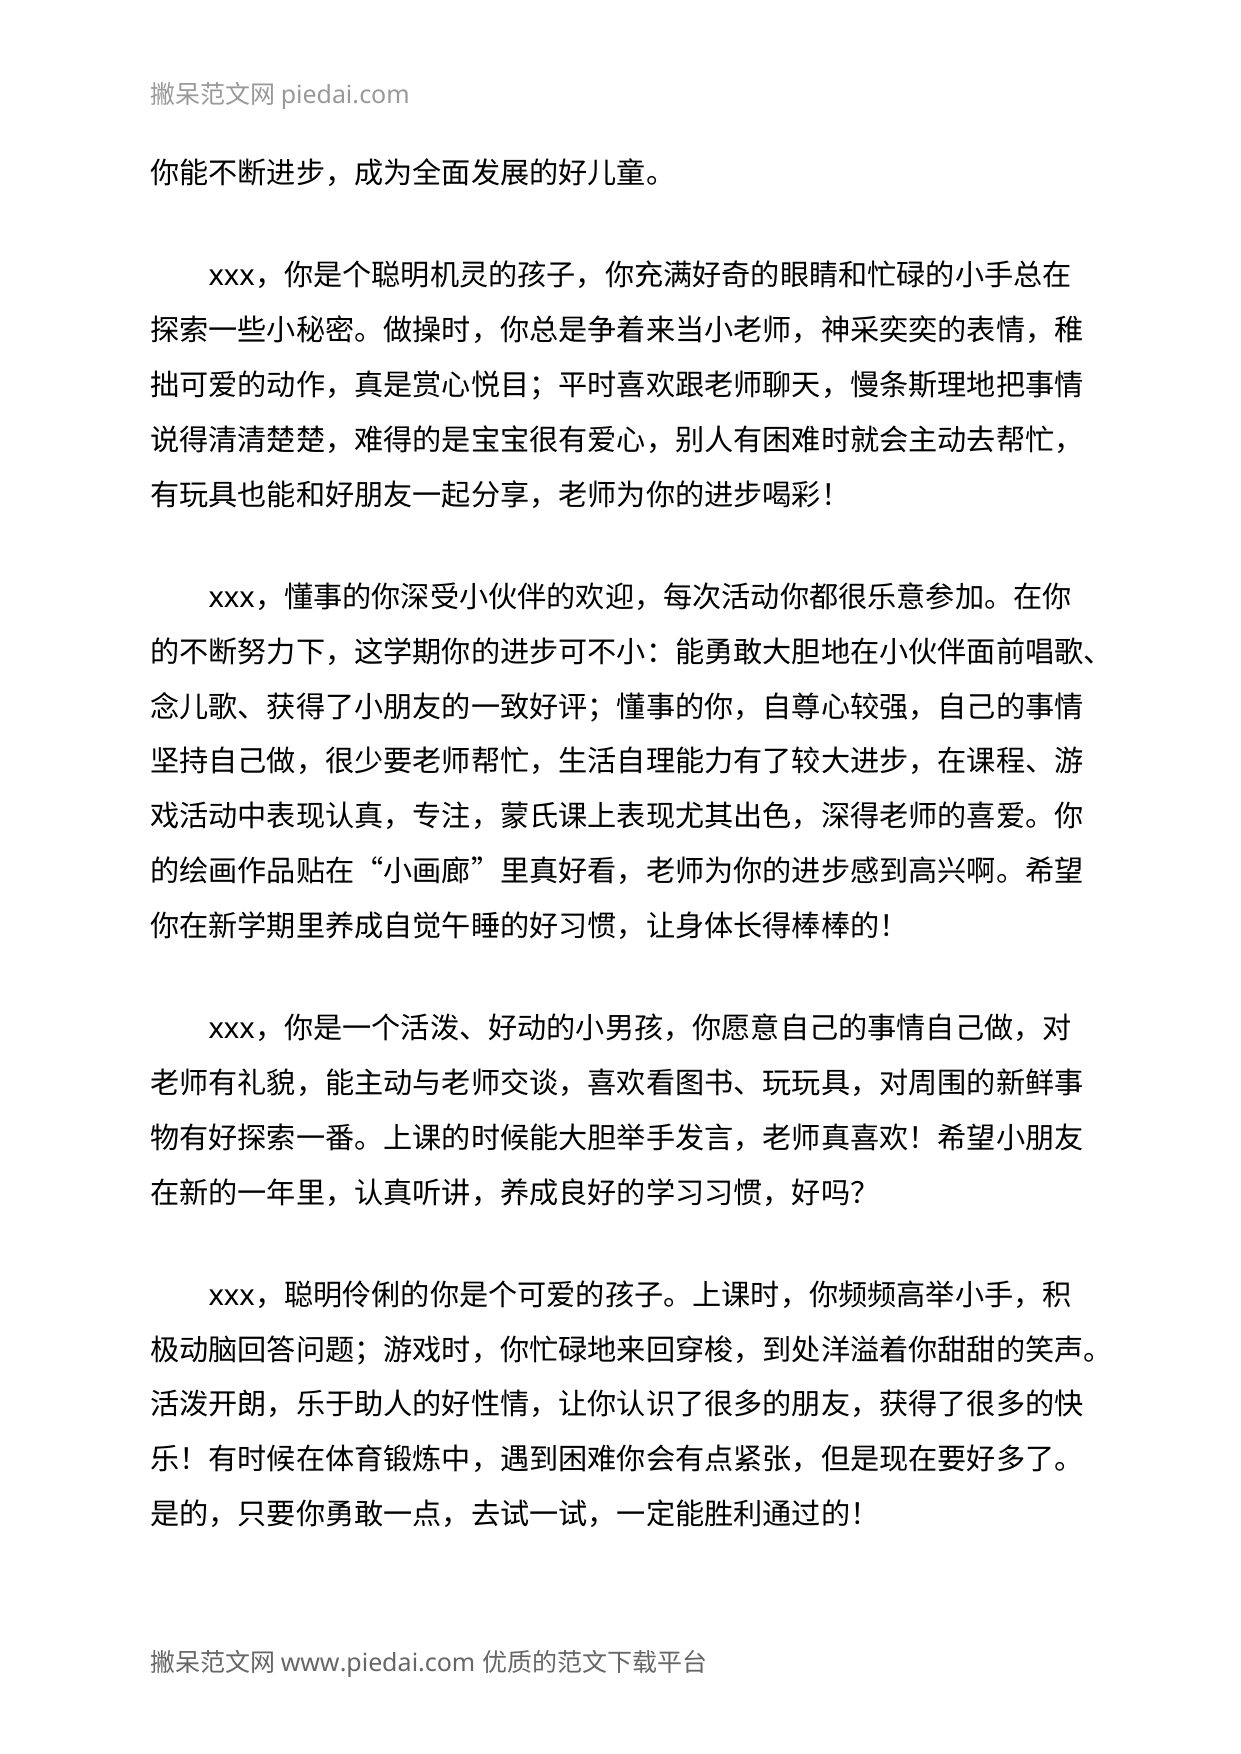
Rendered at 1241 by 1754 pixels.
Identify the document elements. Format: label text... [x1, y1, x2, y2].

text xxx，你是一个活泼、好动的小男孩，你愿意自己的事情自己做，对老师有礼貌，能主动与老师交谈，喜欢看图书、玩玩具，对周围的新鲜事物有好探索一番。上课的时候能大胆举手发言，老师真喜欢！希望小朋友在新的一年里，认真听讲，养成良好的学习习惯，好吗？ [150, 1004, 1090, 1212]
text xxx，懂事的你深受小伙伴的欢迎，每次活动你都很乐意参加。在你的不断努力下，这学期你的进步可不小：能勇敢大胆地在小伙伴面前唱歌、念儿歌、获得了小朋友的一致好评；懂事的你，自尊心较强，自己的事情坚持自己做，很少要老师帮忙，生活自理能力有了较大进步，在课程、游戏活动中表现认真，专注，蒙氏课上表现尤其出色，深得老师的喜爱。你的绘画作品贴在“小画廊”里真好看，老师为你的进步感到高兴啊。希望你在新学期里养成自觉午睡的好习惯，让身体长得棒棒的！ [150, 573, 1090, 945]
text xxx，聪明伶俐的你是个可爱的孩子。上课时，你频频高举小手，积极动脑回答问题；游戏时，你忙碌地来回穿梭，到处洋溢着你甜甜的笑声。活泼开朗，乐于助人的好性情，让你认识了很多的朋友，获得了很多的快乐！有时候在体育锻炼中，遇到困难你会有点紧张，但是现在要好多了。是的，只要你勇敢一点，去试一试，一定能胜利通过的！ [150, 1271, 1090, 1533]
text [150, 150, 1090, 192]
text xxx，你是个聪明机灵的孩子，你充满好奇的眼睛和忙碌的小手总在探索一些小秘密。做操时，你总是争着来当小老师，神采奕奕的表情，稚拙可爱的动作，真是赏心悦目；平时喜欢跟老师聊天，慢条斯理地把事情说得清清楚楚，难得的是宝宝很有爱心，别人有困难时就会主动去帮忙，有玩具也能和好朋友一起分享，老师为你的进步喝彩！ [150, 252, 1090, 514]
